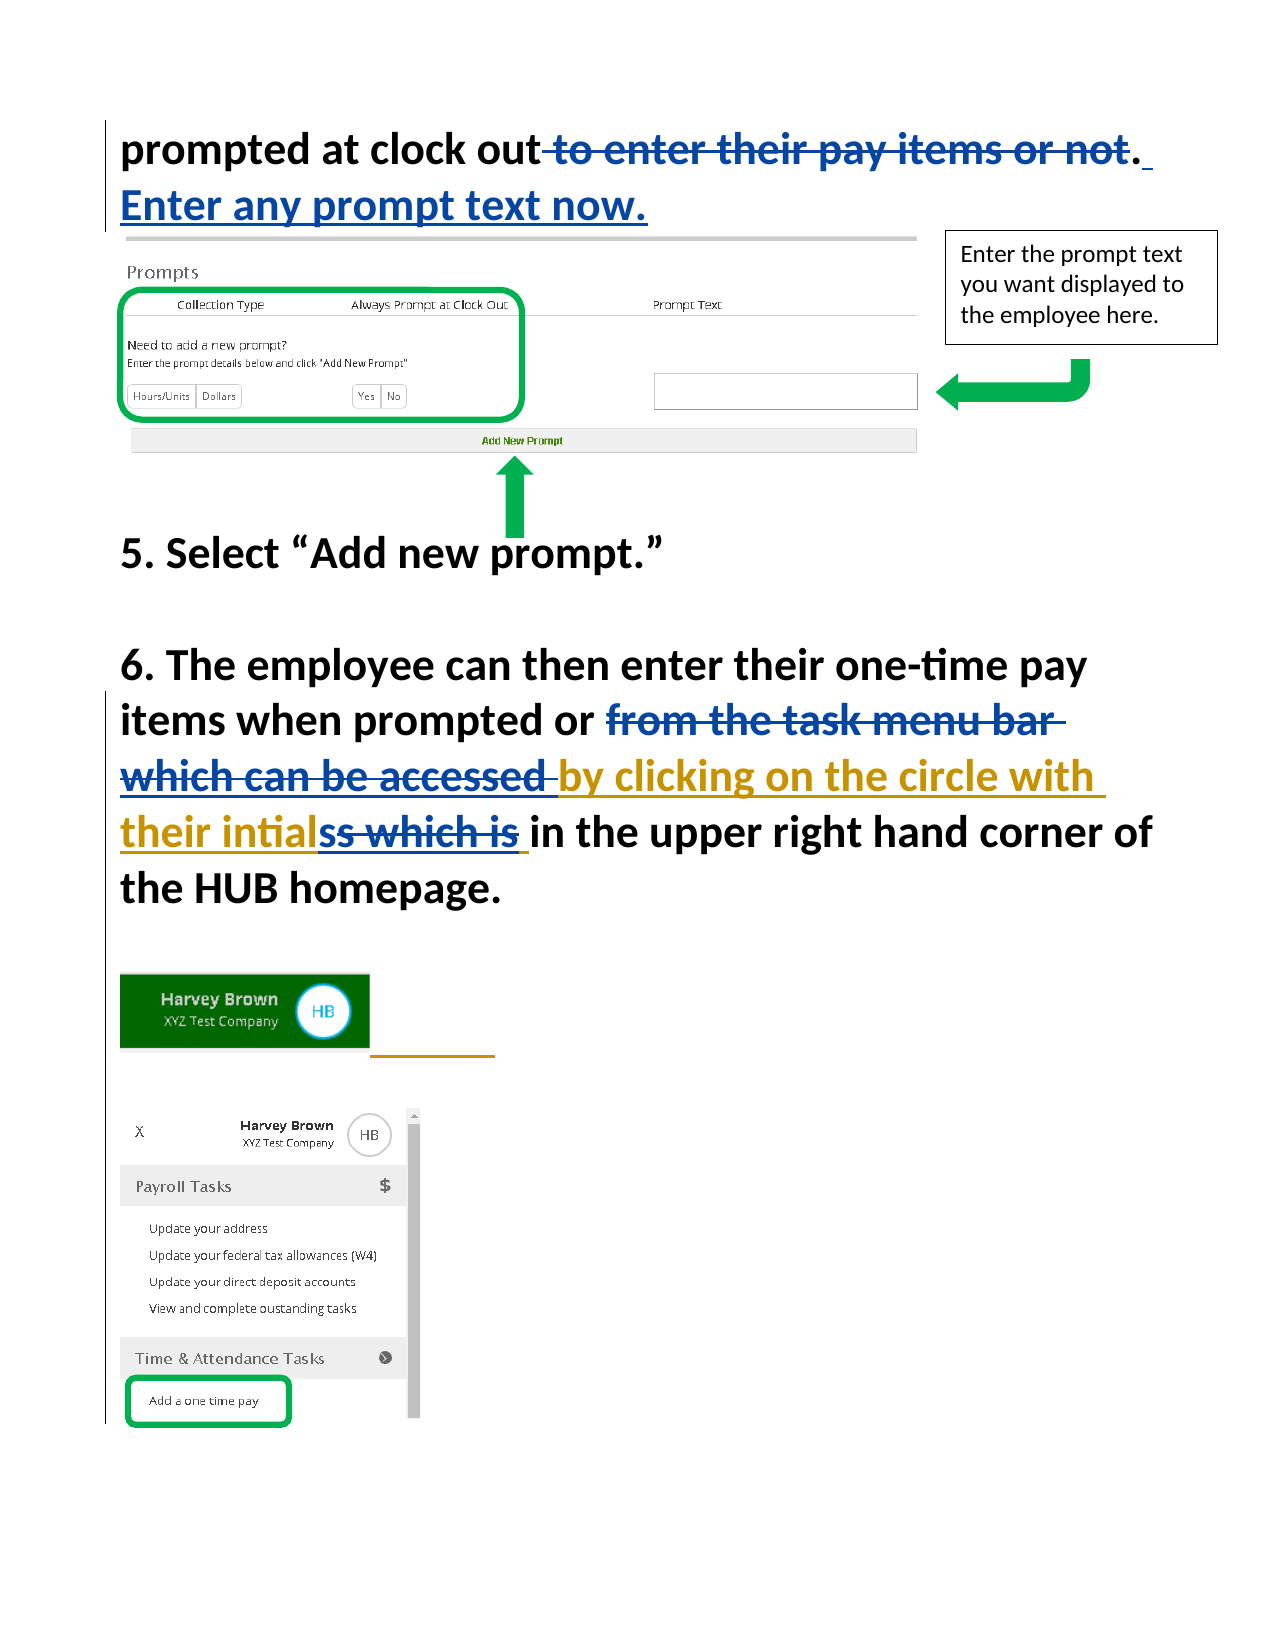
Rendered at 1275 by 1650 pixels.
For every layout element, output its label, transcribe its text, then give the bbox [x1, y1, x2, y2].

picture [120, 971, 370, 1053]
picture [132, 1381, 285, 1419]
picture [124, 293, 518, 416]
text 6. The employee can then enter their one-time pay items when prompted or in the upper right hand corner of the HUB homepage. [120, 635, 1155, 915]
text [120, 120, 1155, 232]
picture [120, 1108, 420, 1419]
picture [120, 231, 924, 468]
text 5. Select “Add new prompt.” [120, 523, 1155, 579]
